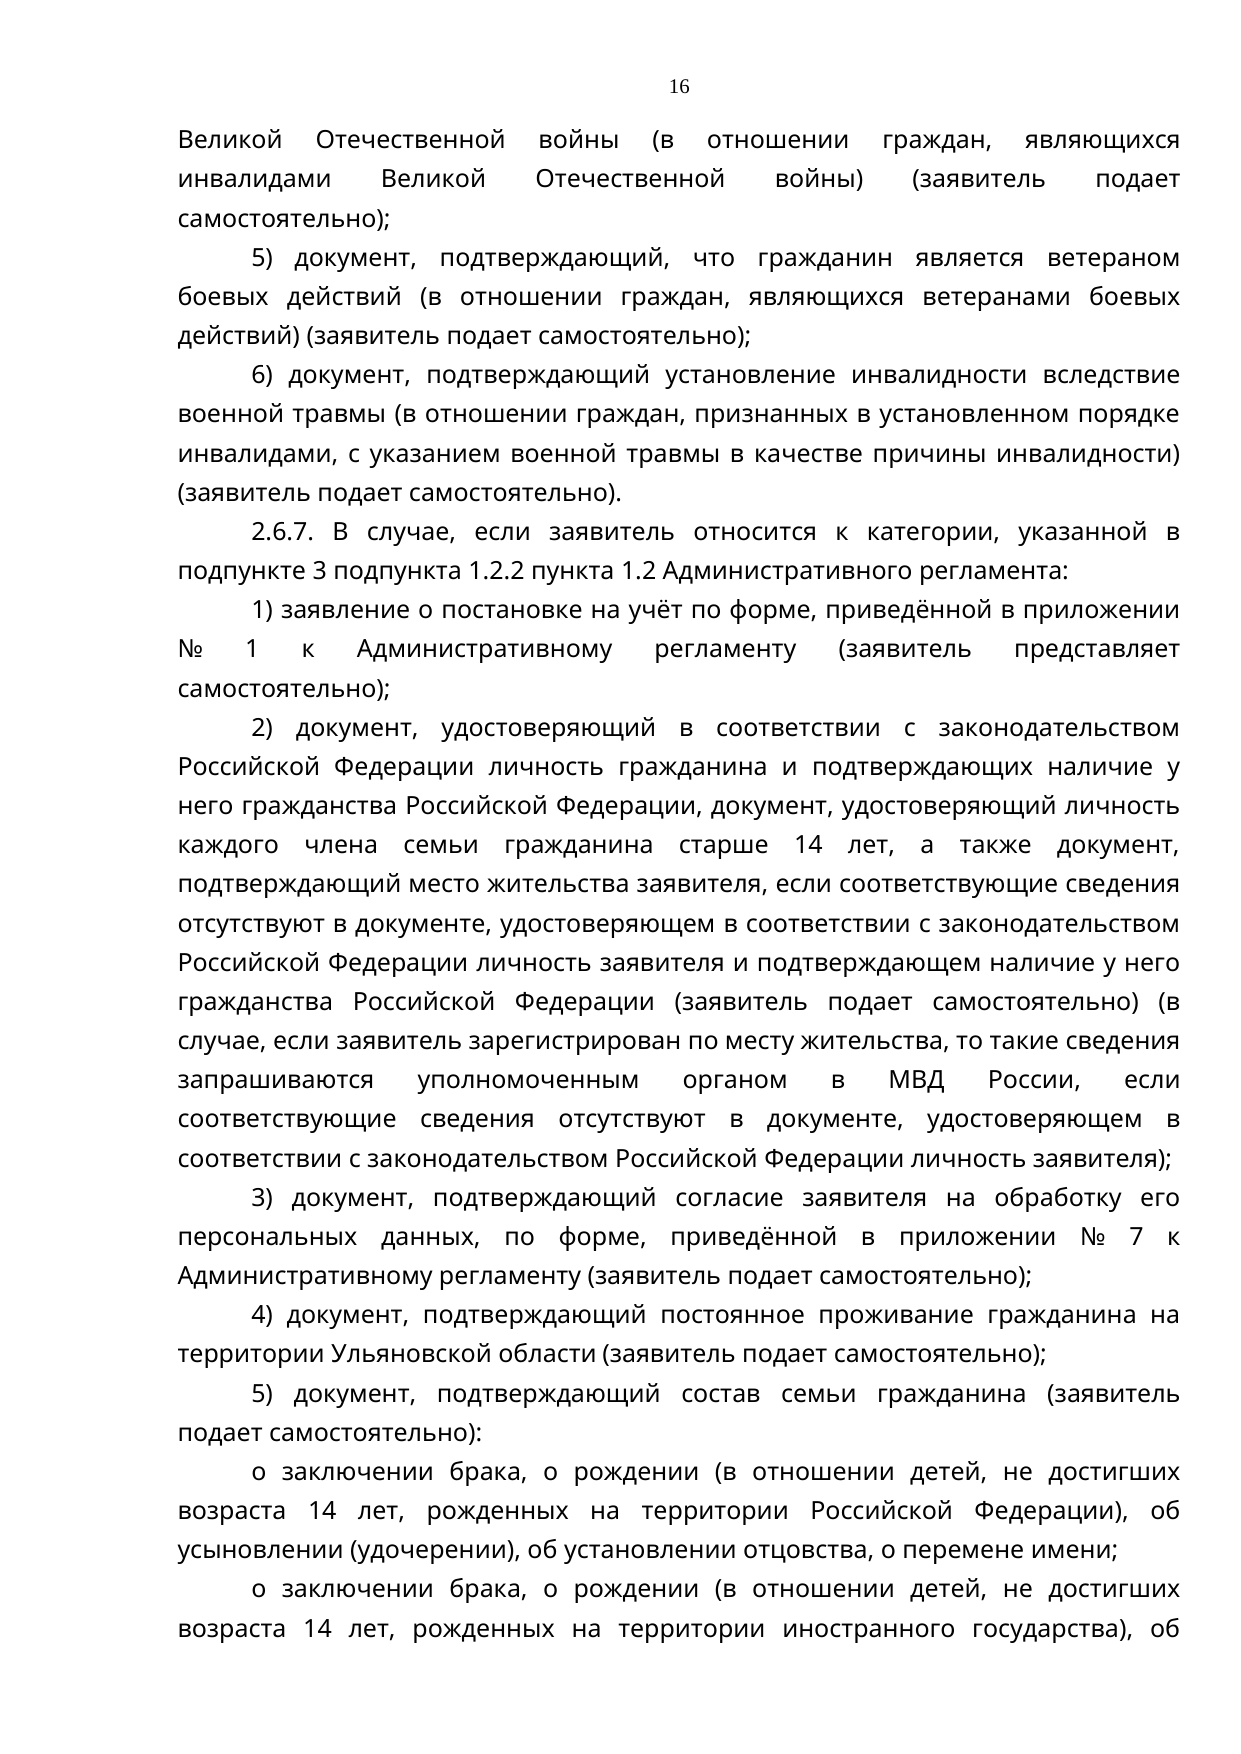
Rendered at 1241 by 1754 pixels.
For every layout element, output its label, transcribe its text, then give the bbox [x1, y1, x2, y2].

list 1) заявление о постановке на учёт по форме, приведённой в приложении № 1 к Административному регламенту (заявитель представляет самостоятельно); [177, 592, 1181, 704]
list 3) документ, подтверждающий согласие заявителя на обработку его персональных данных, по форме, приведённой в приложении № 7 к Административному регламенту (заявитель подает самостоятельно); [177, 1179, 1181, 1292]
list 4) документ, подтверждающий постоянное проживание гражданина на территории Ульяновской области (заявитель подает самостоятельно); [177, 1297, 1181, 1370]
list 5) документ, подтверждающий, что гражданин является ветераном боевых действий (в отношении граждан, являющихся ветеранами боевых действий) (заявитель подает самостоятельно); [177, 239, 1181, 352]
list о заключении брака, о рождении (в отношении детей, не достигших возраста 14 лет, рожденных на территории Российской Федерации), об усыновлении (удочерении), об установлении отцовства, о перемене имени; [177, 1454, 1181, 1566]
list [177, 122, 1181, 234]
list 6) документ, подтверждающий установление инвалидности вследствие военной травмы (в отношении граждан, признанных в установленном порядке инвалидами, с указанием военной травмы в качестве причины инвалидности) (заявитель подает самостоятельно). [177, 357, 1181, 508]
list 5) документ, подтверждающий состав семьи гражданина (заявитель подает самостоятельно): [177, 1375, 1181, 1448]
list 2.6.7. В случае, если заявитель относится к категории, указанной в подпункте 3 подпункта 1.2.2 пункта 1.2 Административного регламента: [177, 514, 1181, 587]
list 2) документ, удостоверяющий в соответствии с законодательством Российской Федерации личность гражданина и подтверждающих наличие у него гражданства Российской Федерации, документ, удостоверяющий личность каждого члена семьи гражданина старше 14 лет, а также документ, подтверждающий место жительства заявителя, если соответствующие сведения отсутствуют в документе, удостоверяющем в соответствии с законодательством Российской Федерации личность заявителя и подтверждающем наличие у него гражданства Российской Федерации (заявитель подает самостоятельно) (в случае, если заявитель зарегистрирован по месту жительства, то такие сведения запрашиваются уполномоченным органом в МВД России, если соответствующие сведения отсутствуют в документе, удостоверяющем в соответствии с законодательством Российской Федерации личность заявителя); [177, 709, 1181, 1174]
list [177, 1571, 1181, 1644]
